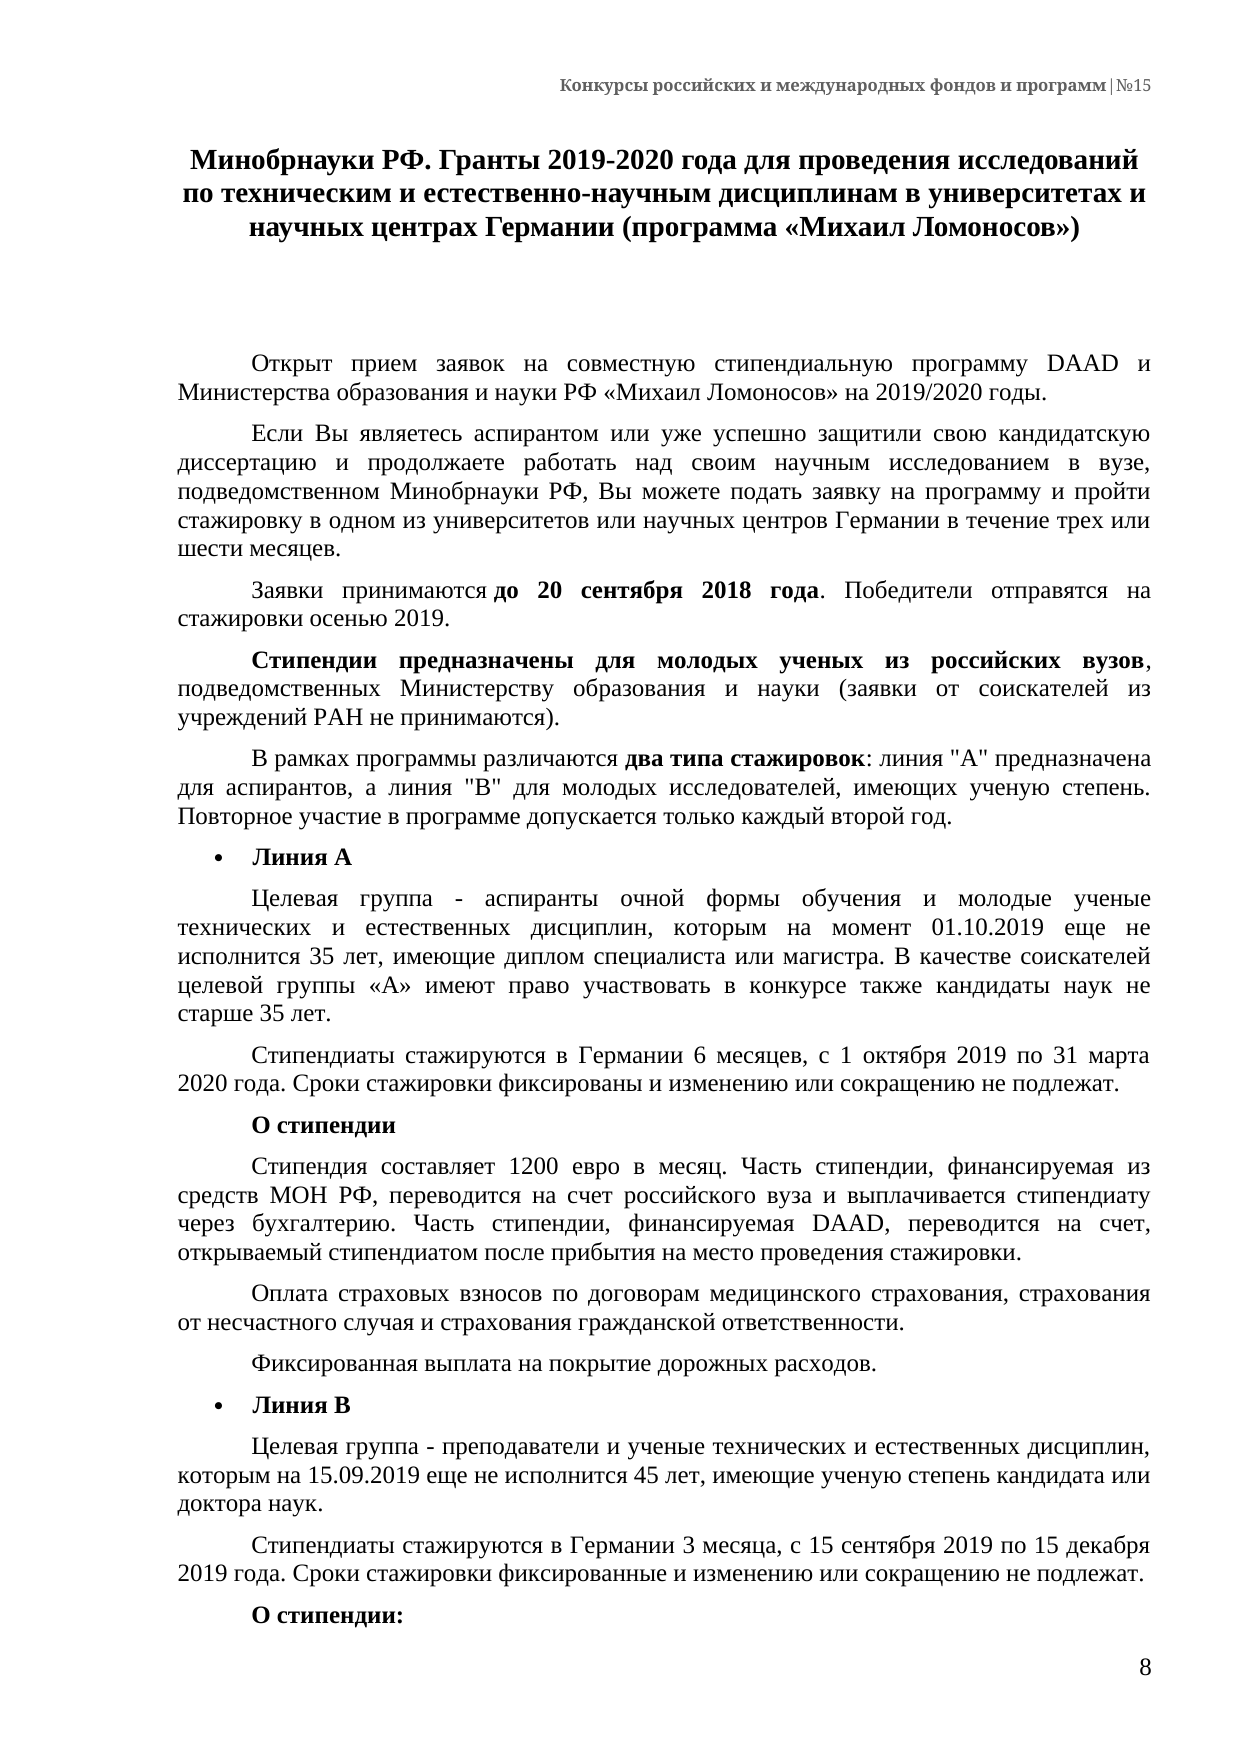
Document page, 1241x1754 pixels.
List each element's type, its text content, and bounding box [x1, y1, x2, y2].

text Фиксированная выплата на покрытие дорожных расходов. [177, 1348, 1152, 1377]
text В рамках программы различаются два типа стажировок: линия "А" предназначена для аспирантов, а линия "В" для молодых исследователей, имеющих ученую степень. Повторное участие в программе допускается только каждый второй год. [177, 743, 1152, 830]
list Линия В [215, 1390, 1152, 1418]
subtitle Минобрнауки РФ. Гранты 2019-2020 года для проведения исследований по техническим и естественно-научным дисциплинам в университетах и научных центрах Германии (программа «Михаил Ломоносов») [177, 142, 1152, 242]
text Стипендиаты стажируются в Германии 6 месяцев, с 1 октября 2019 по 31 марта 2020 года. Сроки стажировки фиксированы и изменению или сокращению не подлежат. [177, 1040, 1152, 1097]
text Открыт прием заявок на совместную стипендиальную программу DAAD и Министерства образования и науки РФ «Михаил Ломоносов» на 2019/2020 годы. [177, 348, 1152, 406]
text Стипендия составляет 1200 евро в месяц. Часть стипендии, финансируемая из средств МОН РФ, переводится на счет российского вуза и выплачивается стипендиату через бухгалтерию. Часть стипендии, финансируемая DAAD, переводится на счет, открываемый стипендиатом после прибытия на место проведения стажировки. [177, 1151, 1152, 1266]
text Целевая группа - преподаватели и ученые технических и естественных дисциплин, которым на 15.09.2019 еще не исполнится 45 лет, имеющие ученую степень кандидата или доктора наук. [177, 1431, 1152, 1517]
list Линия А [215, 842, 1152, 871]
text Стипендиаты стажируются в Германии 3 месяца, с 15 сентября 2019 по 15 декабря 2019 года. Сроки стажировки фиксированные и изменению или сокращению не подлежат. [177, 1530, 1152, 1587]
text О стипендии: [177, 1600, 1152, 1628]
text Если Вы являетесь аспирантом или уже успешно защитили свою кандидатскую диссертацию и продолжаете работать над своим научным исследованием в вузе, подведомственном Минобрнауки РФ, Вы можете подать заявку на программу и пройти стажировку в одном из университетов или научных центров Германии в течение трех или шести месяцев. [177, 418, 1152, 562]
text Оплата страховых взносов по договорам медицинского страхования, страхования от несчастного случая и страхования гражданской ответственности. [177, 1278, 1152, 1336]
text О стипендии [177, 1110, 1152, 1138]
text Заявки принимаются до 20 сентября 2018 года. Победители отправятся на стажировки осенью 2019. [177, 575, 1152, 632]
text Целевая группа - аспиранты очной формы обучения и молодые ученые технических и естественных дисциплин, которым на момент 01.10.2019 еще не исполнится 35 лет, имеющие диплом специалиста или магистра. В качестве соискателей целевой группы «А» имеют право участвовать в конкурсе также кандидаты наук не старше 35 лет. [177, 883, 1152, 1027]
text Стипендии предназначены для молодых ученых из российских вузов, подведомственных Министерству образования и науки (заявки от соискателей из учреждений РАН не принимаются). [177, 645, 1152, 731]
